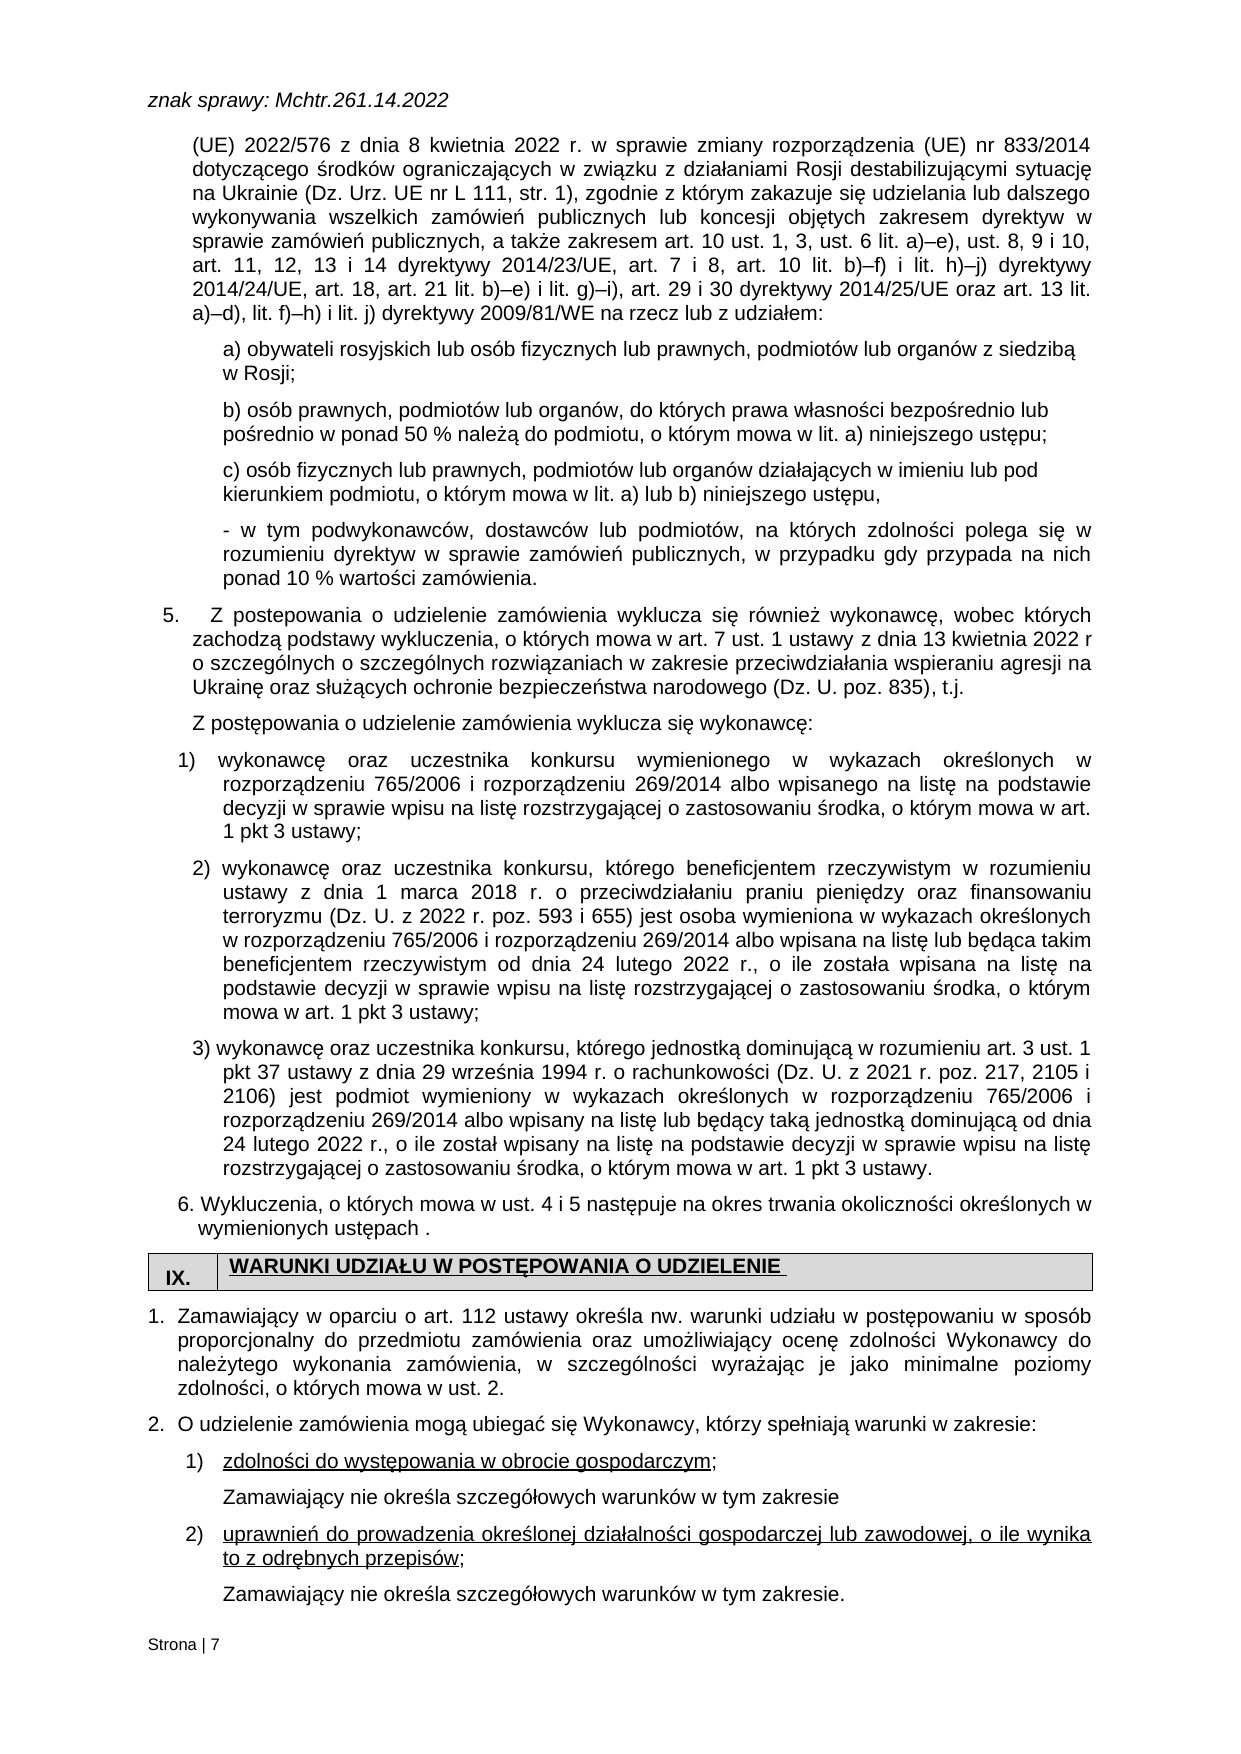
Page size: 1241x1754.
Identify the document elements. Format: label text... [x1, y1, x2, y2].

list uprawnień do prowadzenia określonej działalności gospodarczej lub zawodowej, o ile wynika to z odrębnych przepisów; [185, 1521, 1092, 1569]
text b) osób prawnych, podmiotów lub organów, do których prawa własności bezpośrednio lub pośrednio w ponad 50 % należą do podmiotu, o którym mowa w lit. a) niniejszego ustępu; [223, 397, 1092, 445]
text 3) wykonawcę oraz uczestnika konkursu, którego jednostką dominującą w rozumieniu art. 3 ust. 1 pkt 37 ustawy z dnia 29 września 1994 r. o rachunkowości (Dz. U. z 2021 r. poz. 217, 2105 i 2106) jest podmiot wymieniony w wykazach określonych w rozporządzeniu 765/2006 i rozporządzeniu 269/2014 albo wpisany na listę lub będący taką jednostką dominującą od dnia 24 lutego 2022 r., o ile został wpisany na listę na podstawie decyzji w sprawie wpisu na listę rozstrzygającej o zastosowaniu środka, o którym mowa w art. 1 pkt 3 ustawy. [192, 1036, 1092, 1180]
list O udzielenie zamówienia mogą ubiegać się Wykonawcy, którzy spełniają warunki w zakresie: [148, 1412, 1092, 1436]
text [223, 1582, 1092, 1606]
list zdolności do występowania w obrocie gospodarczym; [185, 1448, 1092, 1472]
text Zamawiający nie określa szczegółowych warunków w tym zakresie [223, 1485, 1092, 1509]
list Zamawiający w oparciu o art. 112 ustawy określa nw. warunki udziału w postępowaniu w sposób proporcjonalny do przedmiotu zamówienia oraz umożliwiający ocenę zdolności Wykonawcy do należytego wykonania zamówienia, w szczególności wyrażając je jako minimalne poziomy zdolności, o których mowa w ust. 2. [148, 1304, 1092, 1399]
text 2) wykonawcę oraz uczestnika konkursu, którego beneficjentem rzeczywistym w rozumieniu ustawy z dnia 1 marca 2018 r. o przeciwdziałaniu praniu pieniędzy oraz finansowaniu terroryzmu (Dz. U. z 2022 r. poz. 593 i 655) jest osoba wymieniona w wykazach określonych w rozporządzeniu 765/2006 i rozporządzeniu 269/2014 albo wpisana na listę lub będąca takim beneficjentem rzeczywistym od dnia 24 lutego 2022 r., o ile została wpisana na listę na podstawie decyzji w sprawie wpisu na listę rozstrzygającej o zastosowaniu środka, o którym mowa w art. 1 pkt 3 ustawy; [192, 856, 1092, 1023]
text - w tym podwykonawców, dostawców lub podmiotów, na których zdolności polega się w rozumieniu dyrektyw w sprawie zamówień publicznych, w przypadku gdy przypada na nich ponad 10 % wartości zamówienia. [223, 518, 1092, 590]
text 6. Wykluczenia, o których mowa w ust. 4 i 5 następuje na okres trwania okoliczności określonych w wymienionych ustępach . [177, 1192, 1092, 1240]
table_header WARUNKI UDZIAŁU W POSTĘPOWANIA O UDZIELENIE [218, 1254, 1092, 1290]
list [148, 133, 1092, 324]
text Z postępowania o udzielenie zamówienia wyklucza się wykonawcę: [192, 711, 1092, 735]
text 5. Z postepowania o udzielenie zamówienia wyklucza się również wykonawcę, wobec których zachodzą podstawy wykluczenia, o których mowa w art. 7 ust. 1 ustawy z dnia 13 kwietnia 2022 r o szczególnych o szczególnych rozwiązaniach w zakresie przeciwdziałania wspieraniu agresji na Ukrainę oraz służących ochronie bezpieczeństwa narodowego (Dz. U. poz. 835), t.j. [162, 603, 1092, 698]
text c) osób fizycznych lub prawnych, podmiotów lub organów działających w imieniu lub pod kierunkiem podmiotu, o którym mowa w lit. a) lub b) niniejszego ustępu, [223, 458, 1092, 506]
text a) obywateli rosyjskich lub osób fizycznych lub prawnych, podmiotów lub organów z siedzibą w Rosji; [223, 337, 1092, 385]
table_header IX. [149, 1254, 217, 1290]
text 1) wykonawcę oraz uczestnika konkursu wymienionego w wykazach określonych w rozporządzeniu 765/2006 i rozporządzeniu 269/2014 albo wpisanego na listę na podstawie decyzji w sprawie wpisu na listę rozstrzygającej o zastosowaniu środka, o którym mowa w art. 1 pkt 3 ustawy; [177, 747, 1092, 843]
